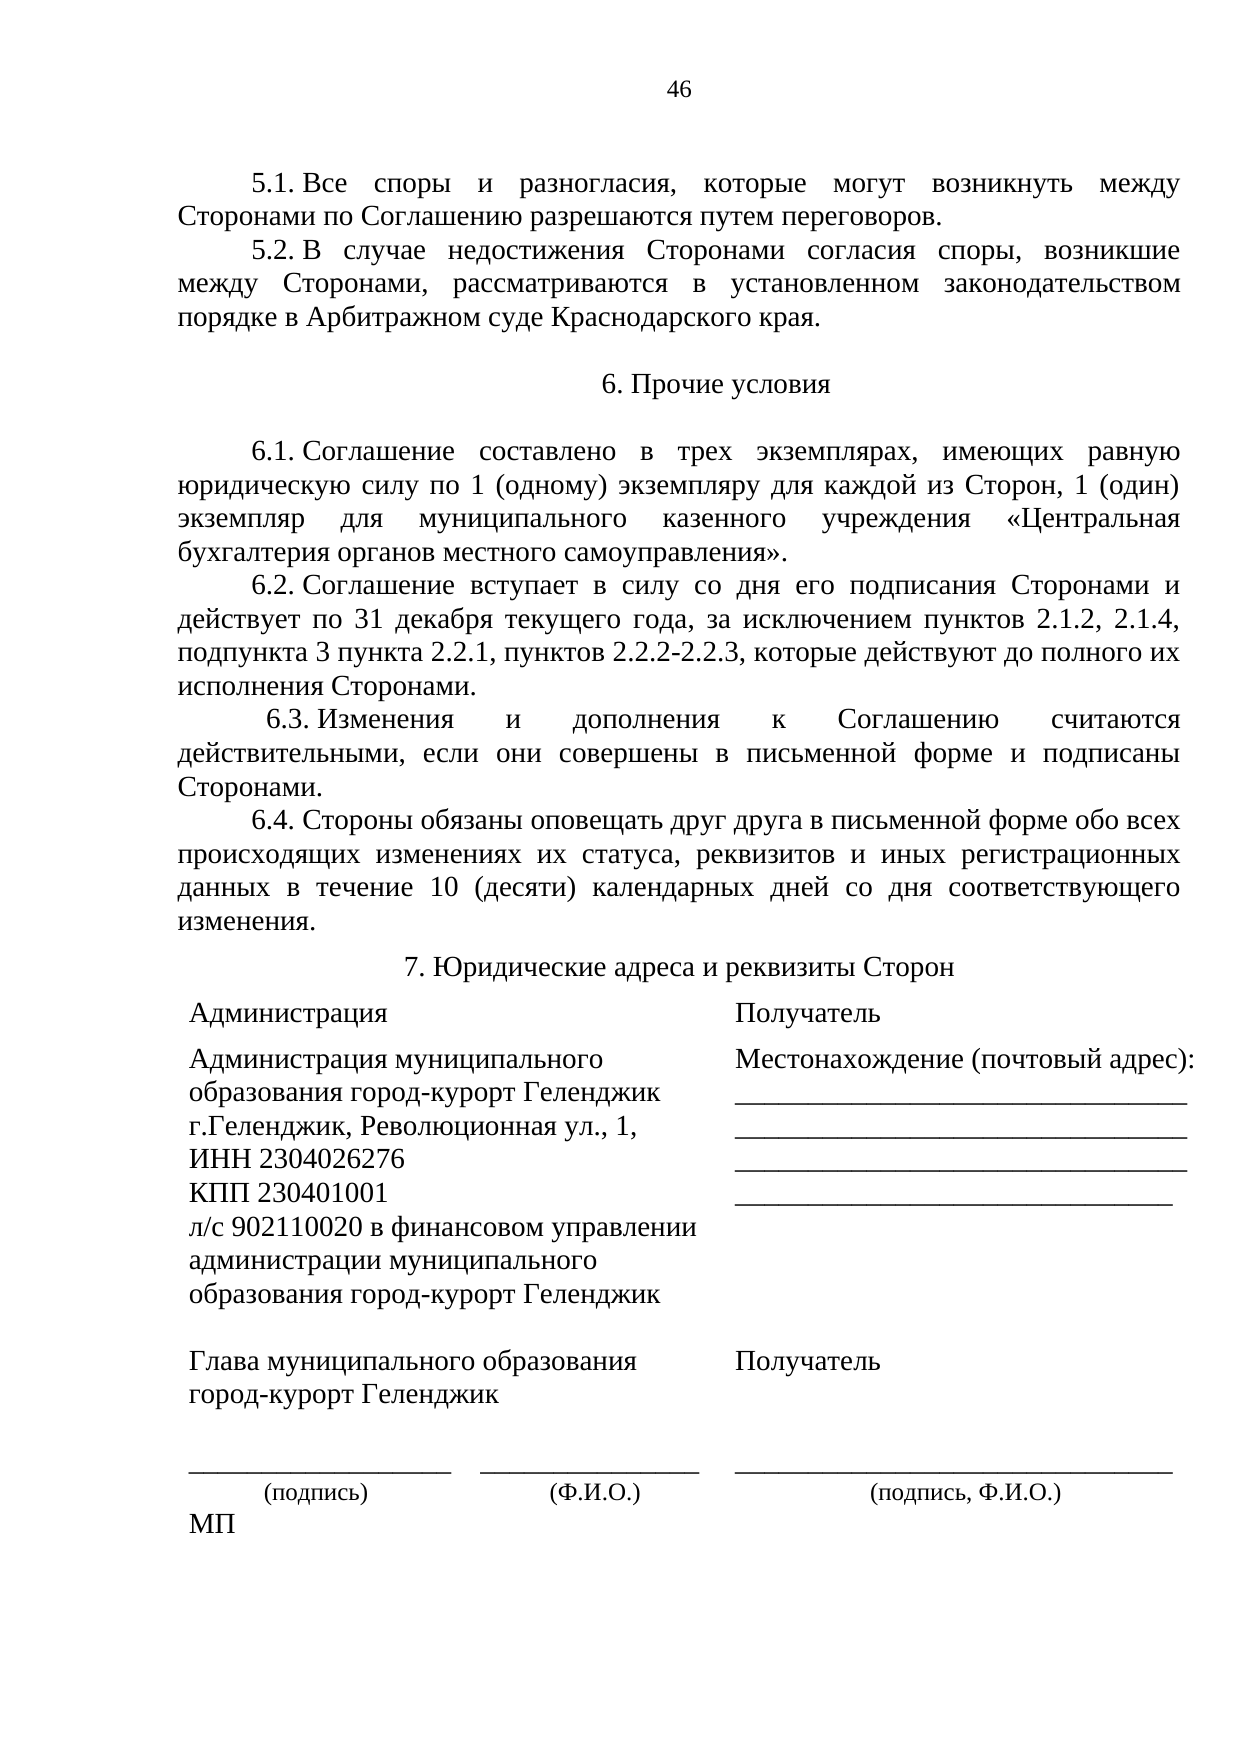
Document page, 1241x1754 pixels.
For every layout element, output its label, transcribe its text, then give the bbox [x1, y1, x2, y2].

text 6. Прочие условия [177, 366, 1181, 400]
table_header Получатель Местонахождение (почтовый адрес): _______________________________ _______________________________ _______________________________ ______________________________ Получатель ______________________________ (подпись, Ф.И.О.) [724, 995, 1207, 1539]
text 5.2. В случае недостижения Сторонами согласия споры, возникшие между Сторонами, рассматриваются в установленном законодательством порядке в Арбитражном суде Краснодарского края. [177, 232, 1181, 333]
text 6.4. Стороны обязаны оповещать друг друга в письменной форме обо всех происходящих изменениях их статуса, реквизитов и иных регистрационных данных в течение 10 (десяти) календарных дней со дня соответствующего изменения. [177, 802, 1181, 936]
table_header Администрация Администрация муниципального образования город-курорт Геленджик г.Геленджик, Революционная ул., 1, ИНН 2304026276 КПП 230401001 л/с 902110020 в финансовом управлении администрации муниципального образования город-курорт Геленджик Глава муниципального образования город-курорт Геленджик __________________ _______________ (подпись) (Ф.И.О.) МП [177, 995, 724, 1539]
text 7. Юридические адреса и реквизиты Сторон [177, 949, 1181, 982]
text 6.2. Соглашение вступает в силу со дня его подписания Сторонами и действует по 31 декабря текущего года, за исключением пунктов 2.1.2, 2.1.4, подпункта 3 пункта 2.2.1, пунктов 2.2.2-2.2.3, которые действуют до полного их исполнения Сторонами. [177, 567, 1181, 702]
text 6.3. Изменения и дополнения к Соглашению считаются действительными, если они совершены в письменной форме и подписаны Сторонами. [177, 702, 1181, 802]
text 5.1. Все споры и разногласия, которые могут возникнуть между Сторонами по Соглашению разрешаются путем переговоров. [177, 165, 1181, 232]
text 6.1. Соглашение составлено в трех экземплярах, имеющих равную юридическую силу по 1 (одному) экземпляру для каждой из Сторон, 1 (один) экземпляр для муниципального казенного учреждения «Центральная бухгалтерия органов местного самоуправления». [177, 433, 1181, 567]
